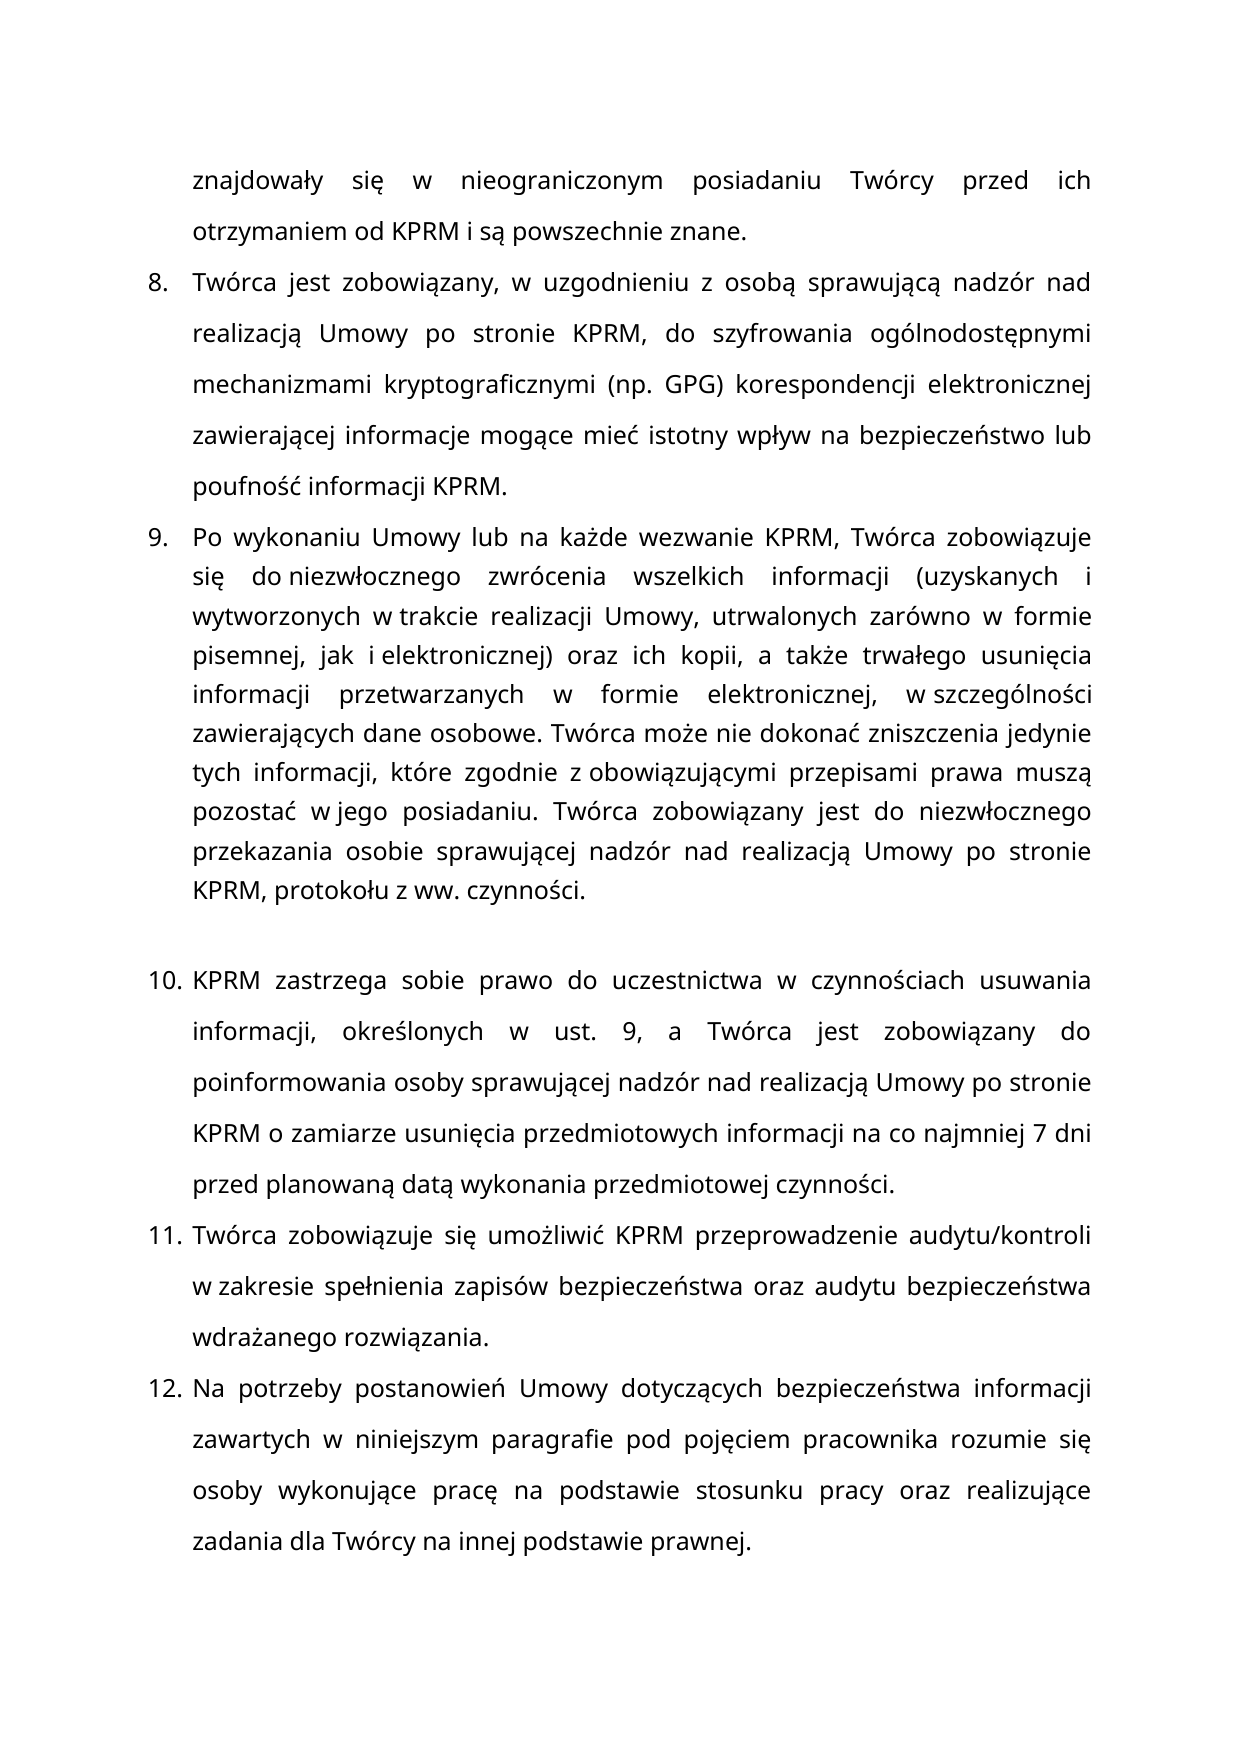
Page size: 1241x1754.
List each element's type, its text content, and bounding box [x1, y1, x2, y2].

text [148, 162, 1092, 248]
text 10. KPRM zastrzega sobie prawo do uczestnictwa w czynnościach usuwania informacji, określonych w ust. 9, a Twórca jest zobowiązany do poinformowania osoby sprawującej nadzór nad realizacją Umowy po stronie KPRM o zamiarze usunięcia przedmiotowych informacji na co najmniej 7 dni przed planowaną datą wykonania przedmiotowej czynności. [148, 962, 1092, 1201]
text 9. Po wykonaniu Umowy lub na każde wezwanie KPRM, Twórca zobowiązuje się do niezwłocznego zwrócenia wszelkich informacji (uzyskanych i wytworzonych w trakcie realizacji Umowy, utrwalonych zarówno w formie pisemnej, jak i elektronicznej) oraz ich kopii, a także trwałego usunięcia informacji przetwarzanych w formie elektronicznej, w szczególności zawierających dane osobowe. Twórca może nie dokonać zniszczenia jedynie tych informacji, które zgodnie z obowiązującymi przepisami prawa muszą pozostać w jego posiadaniu. Twórca zobowiązany jest do niezwłocznego przekazania osobie sprawującej nadzór nad realizacją Umowy po stronie KPRM, protokołu z ww. czynności. [148, 520, 1092, 906]
text 11. Twórca zobowiązuje się umożliwić KPRM przeprowadzenie audytu/kontroli w zakresie spełnienia zapisów bezpieczeństwa oraz audytu bezpieczeństwa wdrażanego rozwiązania. [148, 1218, 1092, 1354]
text 12. Na potrzeby postanowień Umowy dotyczących bezpieczeństwa informacji zawartych w niniejszym paragrafie pod pojęciem pracownika rozumie się osoby wykonujące pracę na podstawie stosunku pracy oraz realizujące zadania dla Twórcy na innej podstawie prawnej. [148, 1371, 1092, 1558]
text 8. Twórca jest zobowiązany, w uzgodnieniu z osobą sprawującą nadzór nad realizacją Umowy po stronie KPRM, do szyfrowania ogólnodostępnymi mechanizmami kryptograficznymi (np. GPG) korespondencji elektronicznej zawierającej informacje mogące mieć istotny wpływ na bezpieczeństwo lub poufność informacji KPRM. [148, 264, 1092, 503]
